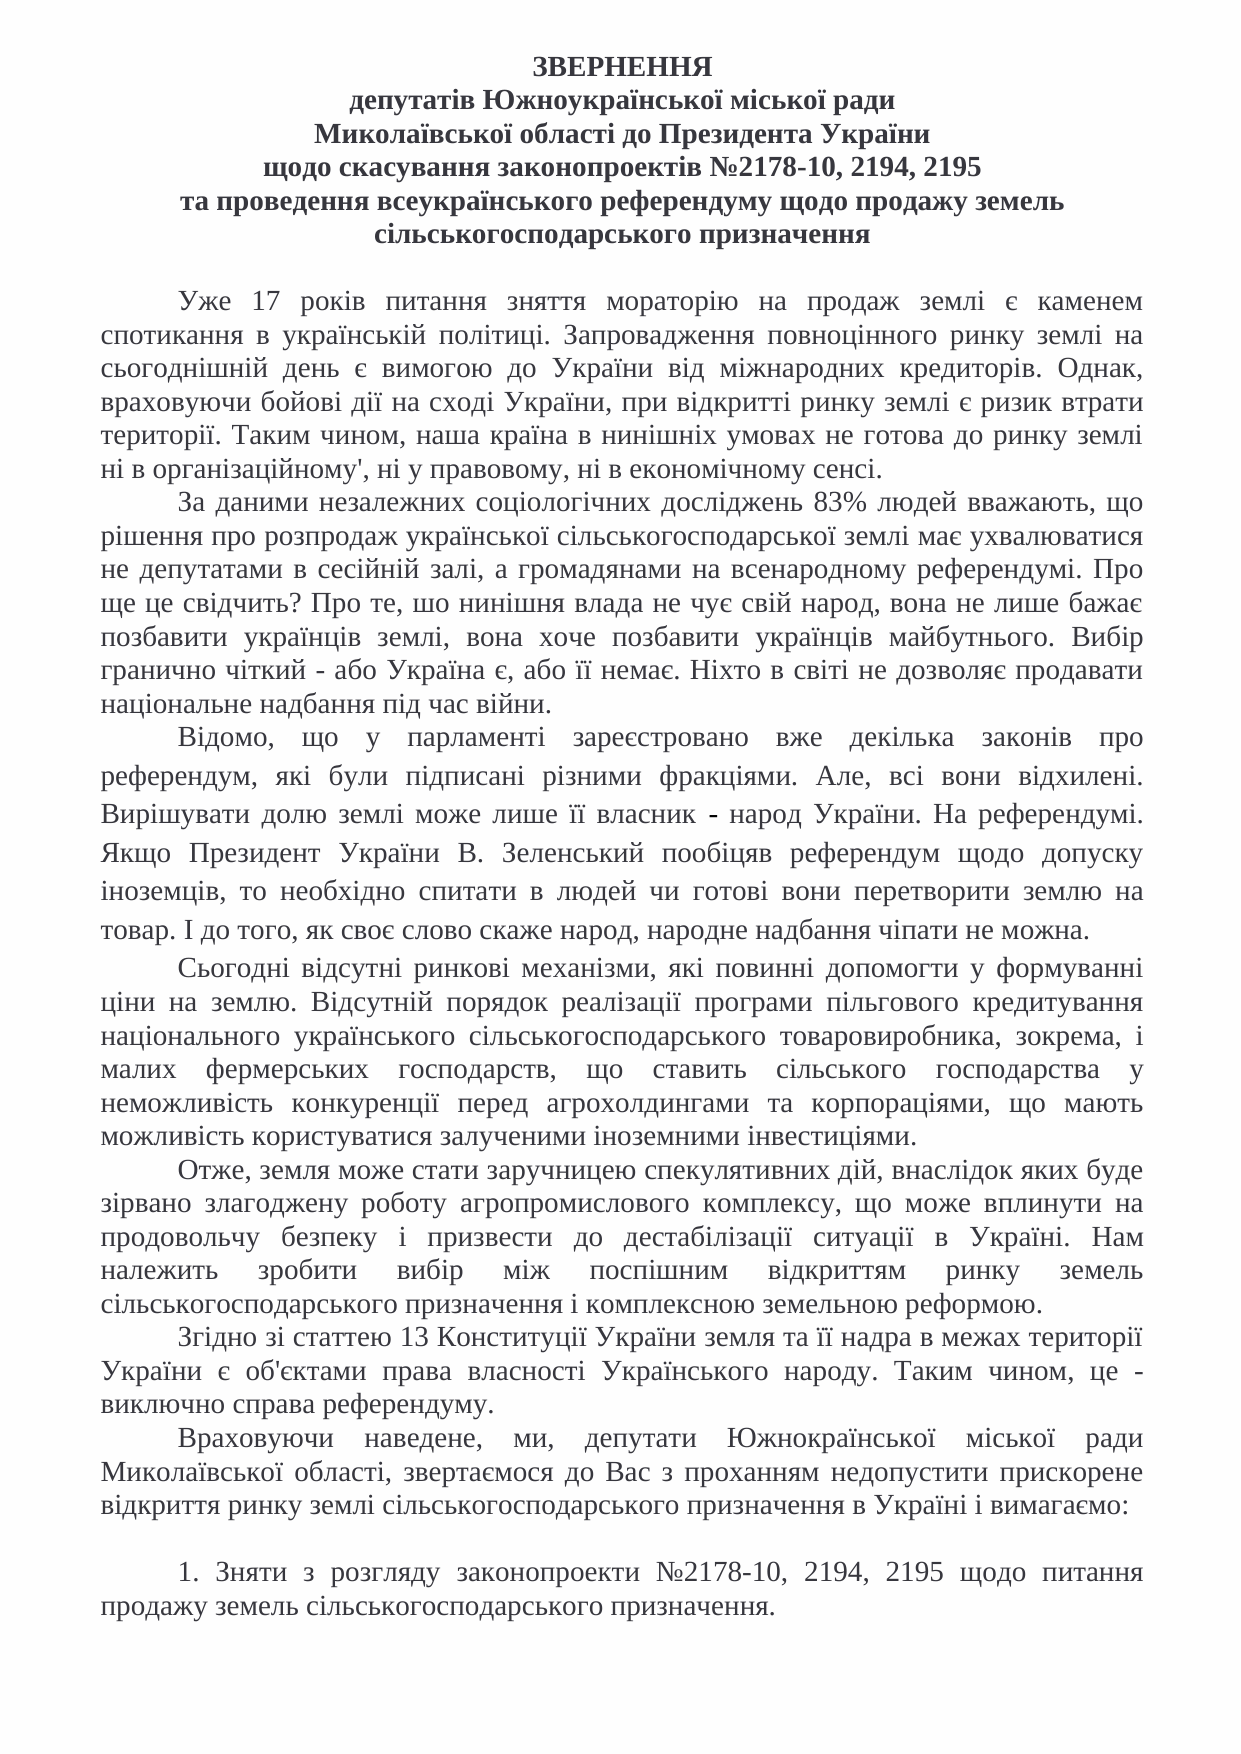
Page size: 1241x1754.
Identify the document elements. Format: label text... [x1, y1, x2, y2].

text ЗВЕРНЕННЯ [100, 49, 1144, 82]
text Уже 17 років питання зняття мораторію на продаж землі є каменем спотикання в українській політиці. Запровадження повноцінного ринку землі на сьогоднішній день є вимогою до України від міжнародних кредиторів. Однак, враховуючи бойові дії на сході України, при відкритті ринку землі є ризик втрати території. Таким чином, наша країна в нинішніх умовах не готова до ринку землі ні в організаційному', ні у правовому, ні в економічному сенсі. [100, 283, 1144, 484]
text За даними незалежних соціологічних досліджень 83% людей вважають, що рішення про розпродаж української сільськогосподарської землі має ухвалюватися не депутатами в сесійній залі, а громадянами на всенародному референдумі. Про ще це свідчить? Про те, шо нинішня влада не чує свій народ, вона не лише бажає позбавити українців землі, вона хоче позбавити українців майбутнього. Вибір гранично чіткий - або Україна є, або її немає. Ніхто в світі не дозволяє продавати національне надбання під час війни. [100, 484, 1144, 719]
text 1. Зняти з розгляду законопроекти №2178-10, 2194, 2195 щодо питання продажу земель сільськогосподарського призначення. [100, 1554, 1144, 1621]
text депутатів Южноукраїнської міської ради Миколаївської області до Президента України щодо скасування законопроектів №2178-10, 2194, 2195 та проведення всеукраїнського референдуму щодо продажу земель сільськогосподарського призначення [100, 82, 1144, 250]
text Враховуючи наведене, ми, депутати Южнокраїнської міської ради Миколаївської області, звертаємося до Вас з проханням недопустити прискорене відкриття ринку землі сільськогосподарського призначення в Україні і вимагаємо: [100, 1420, 1144, 1521]
text Відомо, що у парламенті зареєстровано вже декілька законів про референдум, які були підписані різними фракціями. Але, всі вони відхилені. Вирішувати долю землі може лише її власник - народ України. На референдумі. Якщо Президент України В. Зеленський пообіцяв референдум щодо допуску іноземців, то необхідно спитати в людей чи готові вони перетворити землю на товар. І до того, як своє слово скаже народ, народне надбання чіпати не можна. [100, 719, 1144, 946]
text Згідно зі статтею 13 Конституції України земля та її надра в межах території України є об'єктами права власності Українського народу. Таким чином, це - виключно справа референдуму. [100, 1319, 1144, 1420]
text Отже, земля може стати заручницею спекулятивних дій, внаслідок яких буде зірвано злагоджену роботу агропромислового комплексу, що може вплинути на продовольчу безпеку і призвести до дестабілізації ситуації в Україні. Нам належить зробити вибір між поспішним відкриттям ринку земель сільськогосподарського призначення і комплексною земельною реформою. [100, 1152, 1144, 1319]
text Сьогодні відсутні ринкові механізми, які повинні допомогти у формуванні ціни на землю. Відсутній порядок реалізації програми пільгового кредитування національного українського сільськогосподарського товаровиробника, зокрема, і малих фермерських господарств, що ставить сільського господарства у неможливість конкуренції перед агрохолдингами та корпораціями, що мають можливість користуватися залученими іноземними інвестиціями. [100, 951, 1144, 1152]
